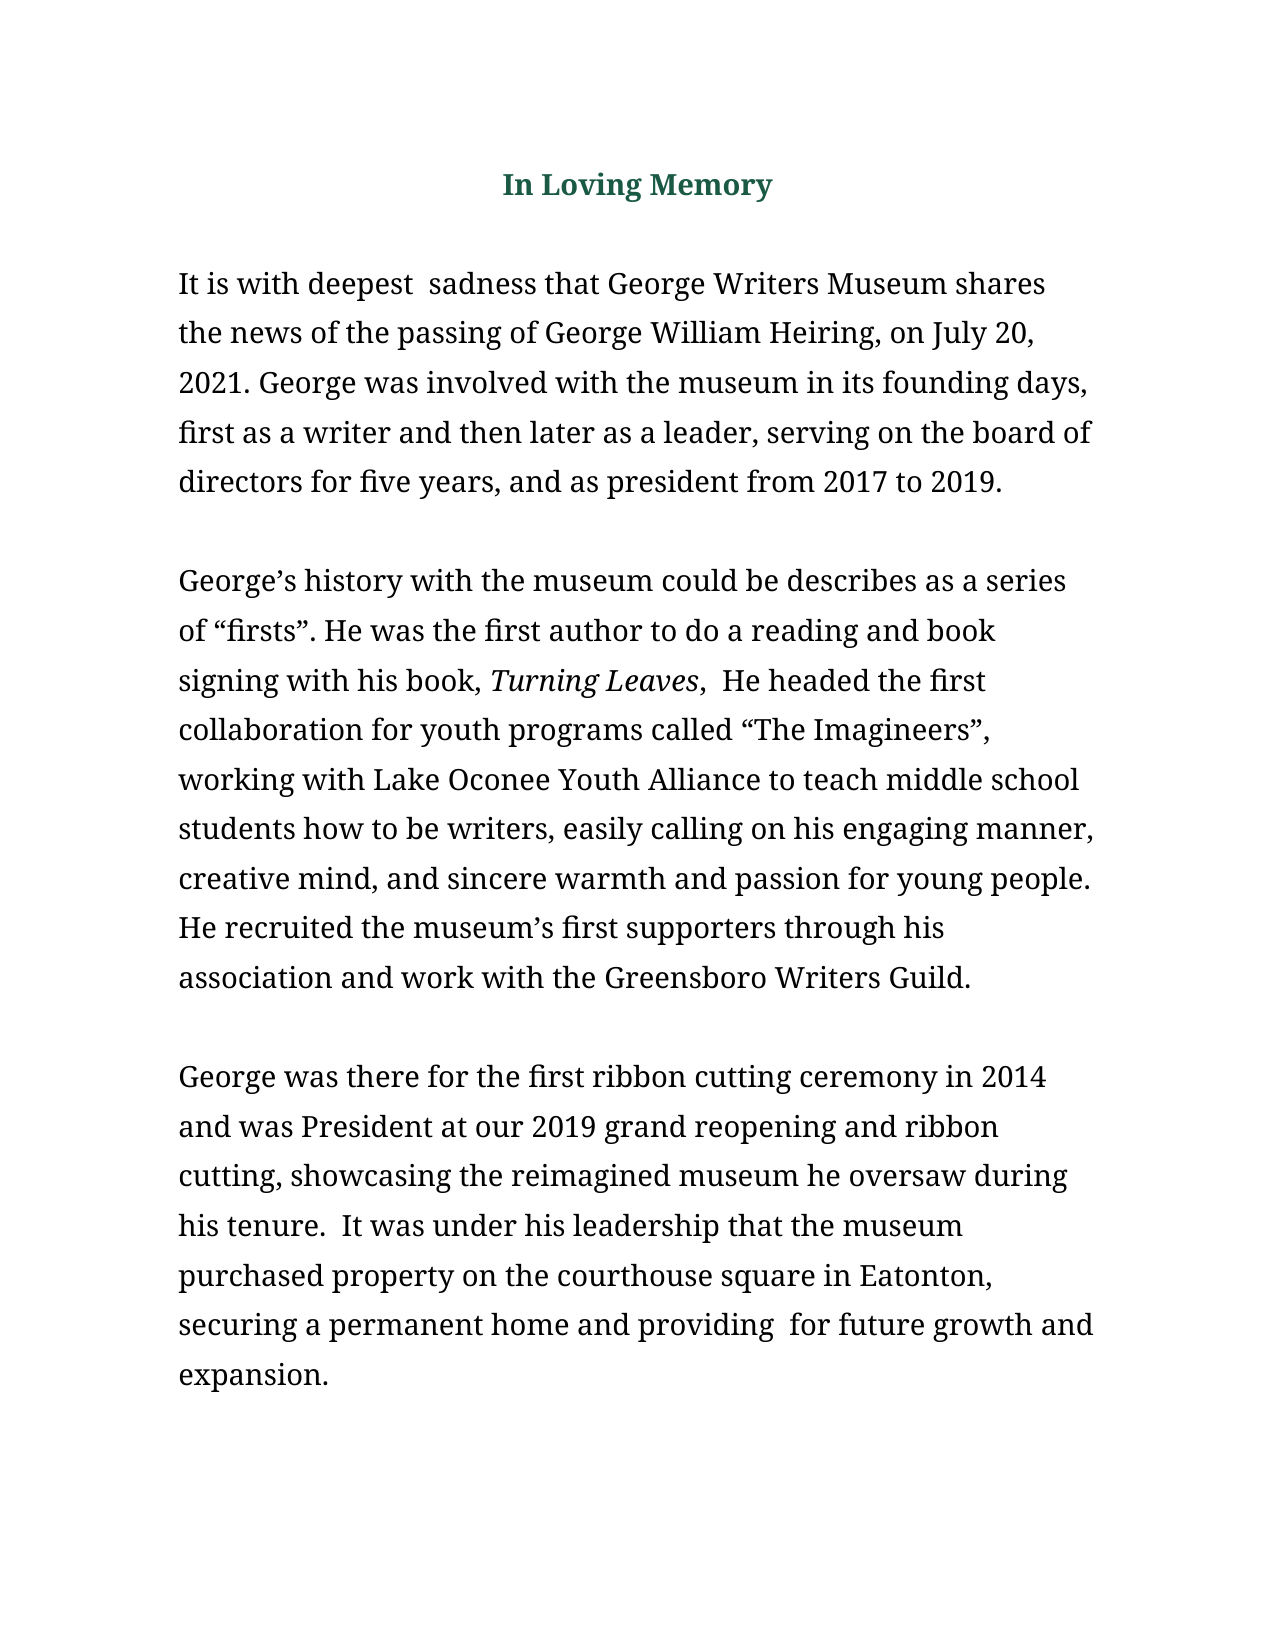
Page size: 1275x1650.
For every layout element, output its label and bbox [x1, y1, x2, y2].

table_header [150, 150, 1125, 1466]
